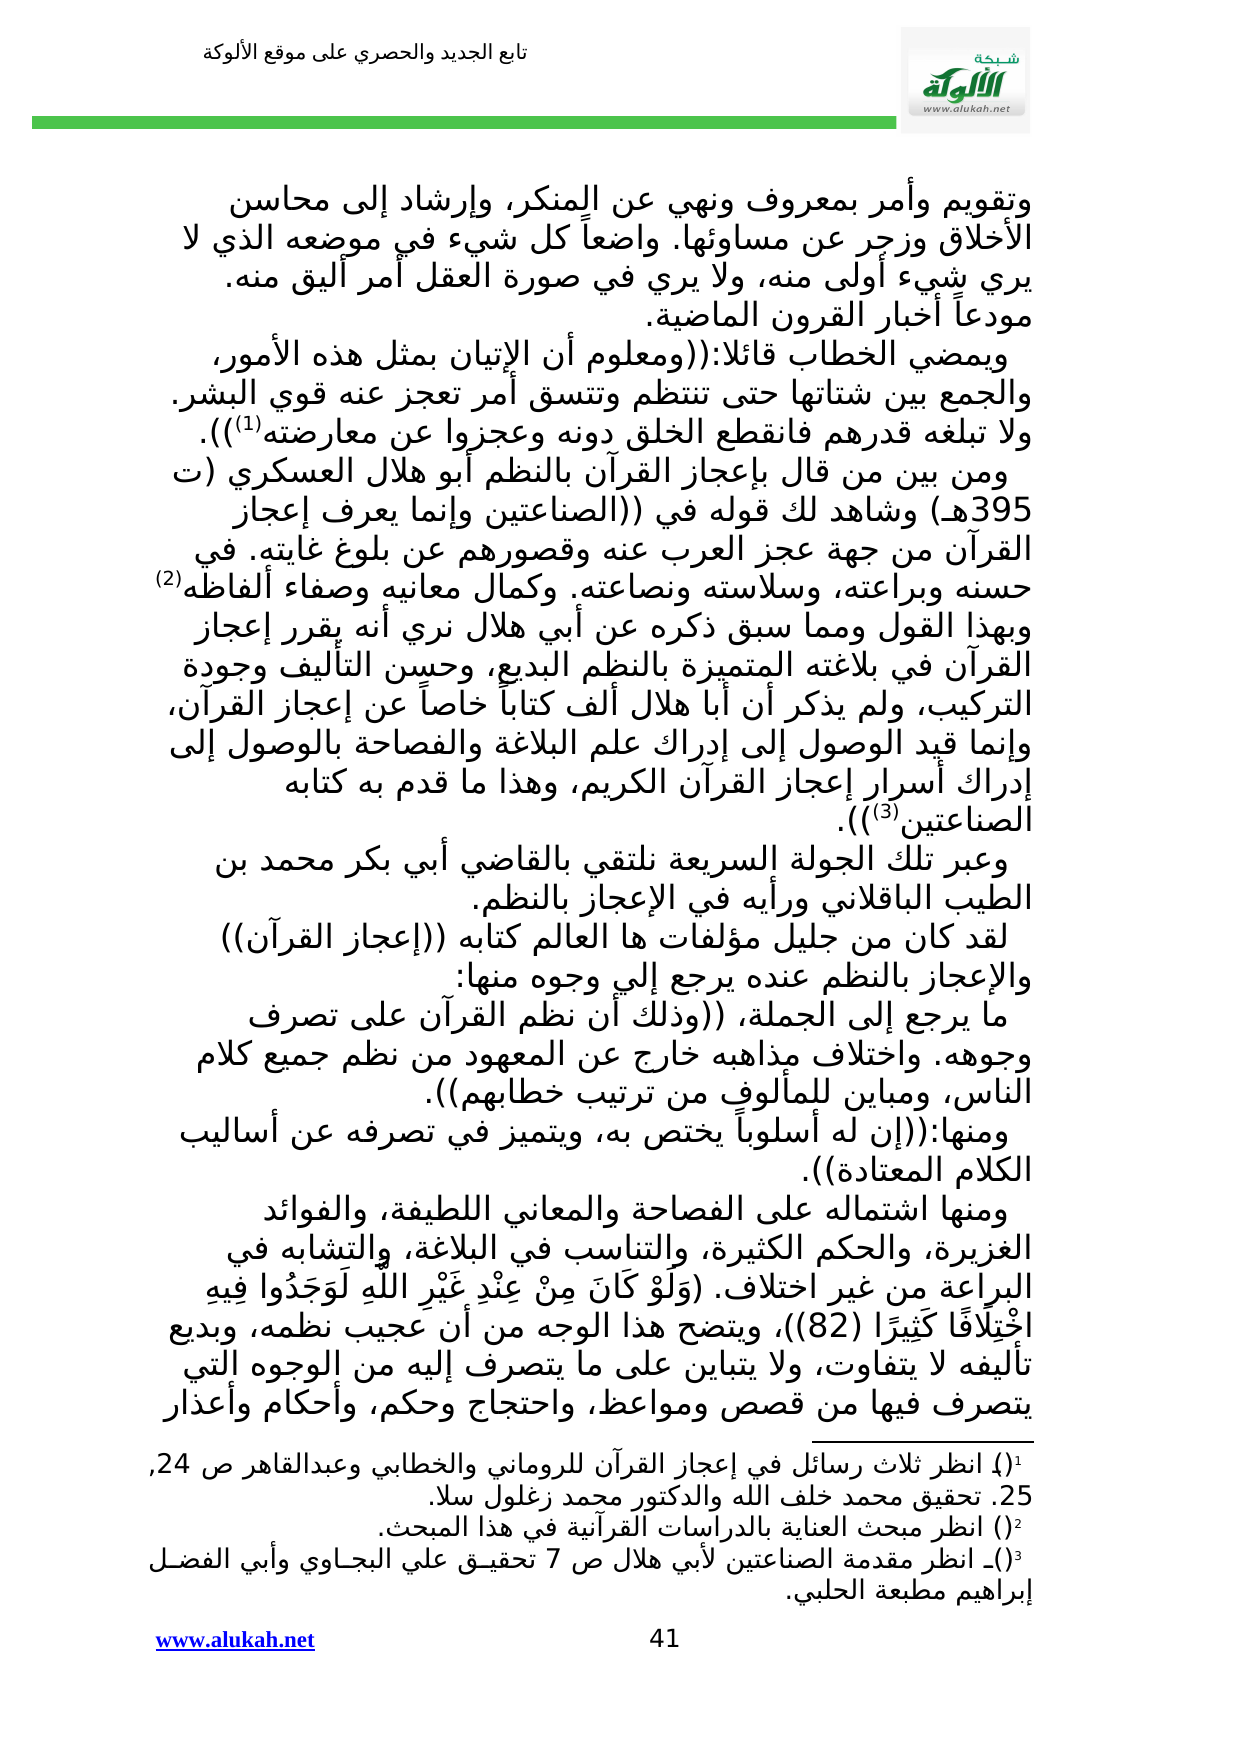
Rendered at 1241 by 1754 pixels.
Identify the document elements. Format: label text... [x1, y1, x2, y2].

text ويمضي الخطاب قائلا:((ومعلوم أن الإتيان بمثل هذه الأمور، والجمع بين شتاتها حتى تنتظم وتتسق أمر تعجز عنه قوي البشر. ولا تبلغه قدرهم فانقطع الخلق دونه وعجزوا عن معارضته())). [148, 335, 1033, 451]
text وعبر تلك الجولة السريعة نلتقي بالقاضي أبي بكر محمد بن الطيب الباقلاني ورأيه في الإعجاز بالنظم. [148, 840, 1033, 917]
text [148, 179, 1033, 335]
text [148, 1189, 1033, 1423]
text ومنها:((إن له أسلوباً يختص به، ويتميز في تصرفه عن أساليب الكلام المعتادة)). [148, 1112, 1033, 1189]
text لقد كان من جليل مؤلفات ها العالم كتابه ((إعجاز القرآن)) والإعجاز بالنظم عنده يرجع إلي وجوه منها: [148, 917, 1033, 995]
text ومن بين من قال بإعجاز القرآن بالنظم أبو هلال العسكري (ت395هـ) وشاهد لك قوله في ((الصناعتين وإنما يعرف إعجاز القرآن من جهة عجز العرب عنه وقصورهم عن بلوغ غايته. في حسنه وبراعته، وسلاسته ونصاعته. وكمال معانيه وصفاء ألفاظه() وبهذا القول ومما سبق ذكره عن أبي هلال نري أنه يقرر إعجاز القرآن في بلاغته المتميزة بالنظم البديع، وحسن التأليف وجودة التركيب، ولم يذكر أن أبا هلال ألف كتاباً خاصاً عن إعجاز القرآن، وإنما قيد الوصول إلى إدراك علم البلاغة والفصاحة بالوصول إلى إدراك أسرار إعجاز القرآن الكريم، وهذا ما قدم به كتابه الصناعتين())). [148, 451, 1033, 840]
text ما يرجع إلى الجملة، ((وذلك أن نظم القرآن على تصرف وجوهه. واختلاف مذاهبه خارج عن المعهود من نظم جميع كلام الناس، ومباين للمألوف من ترتيب خطابهم)). [148, 995, 1033, 1112]
